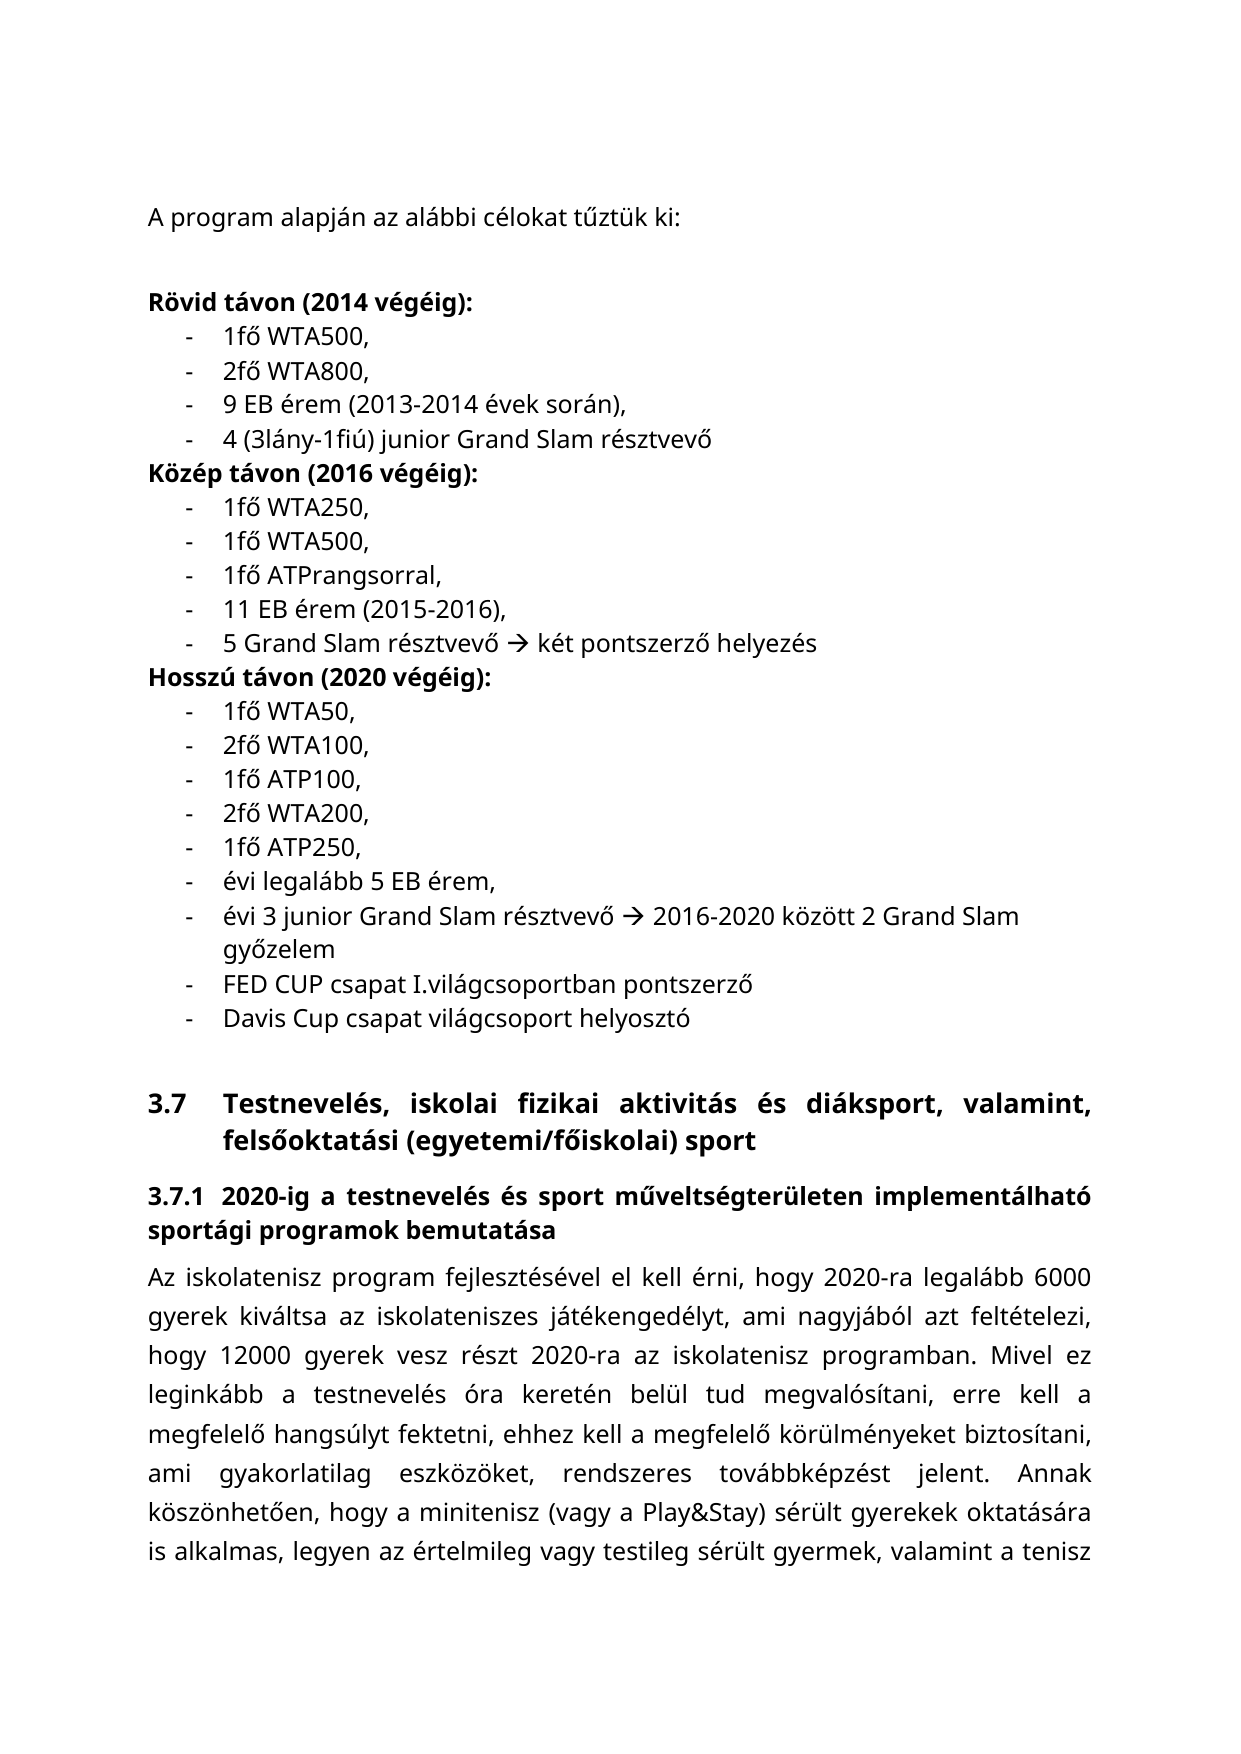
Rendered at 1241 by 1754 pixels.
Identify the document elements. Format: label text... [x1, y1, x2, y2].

text Hosszú távon (2020 végéig): [148, 660, 1093, 694]
list évi 3 junior Grand Slam résztvevő 2016-2020 között 2 Grand Slam győzelem [185, 898, 1093, 966]
text A program alapján az alábbi célokat tűztük ki: [148, 199, 1093, 233]
list 1fő WTA50, [185, 694, 1093, 728]
list 1fő ATP100, [185, 762, 1093, 796]
list 1fő ATPrangsorral, [185, 557, 1093, 592]
list 2fő WTA200, [185, 796, 1093, 830]
list 5 Grand Slam résztvevő két pontszerző helyezés [185, 626, 1093, 660]
list 1fő WTA500, [185, 523, 1093, 557]
subtitle Testnevelés, iskolai fizikai aktivitás és diáksport, valamint, felsőoktatási (egyetemi/főiskolai) sport [148, 1084, 1093, 1158]
list 4 (3lány-1fiú) junior Grand Slam résztvevő [185, 421, 1093, 455]
list 9 EB érem (2013-2014 évek során), [185, 387, 1093, 421]
text Rövid távon (2014 végéig): [148, 285, 1093, 319]
list 1fő WTA250, [185, 489, 1093, 523]
list évi legalább 5 EB érem, [185, 864, 1093, 898]
subtitle 2020-ig a testnevelés és sport műveltségterületen implementálható sportági programok bemutatása [148, 1179, 1093, 1247]
list 11 EB érem (2015-2016), [185, 592, 1093, 626]
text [148, 1259, 1093, 1568]
list 1fő ATP250, [185, 830, 1093, 864]
list 1fő WTA500, [185, 319, 1093, 353]
list Davis Cup csapat világcsoport helyosztó [185, 1000, 1093, 1034]
list FED CUP csapat I.világcsoportban pontszerző [185, 966, 1093, 1000]
text Közép távon (2016 végéig): [148, 455, 1093, 489]
list 2fő WTA800, [185, 353, 1093, 387]
list 2fő WTA100, [185, 728, 1093, 762]
